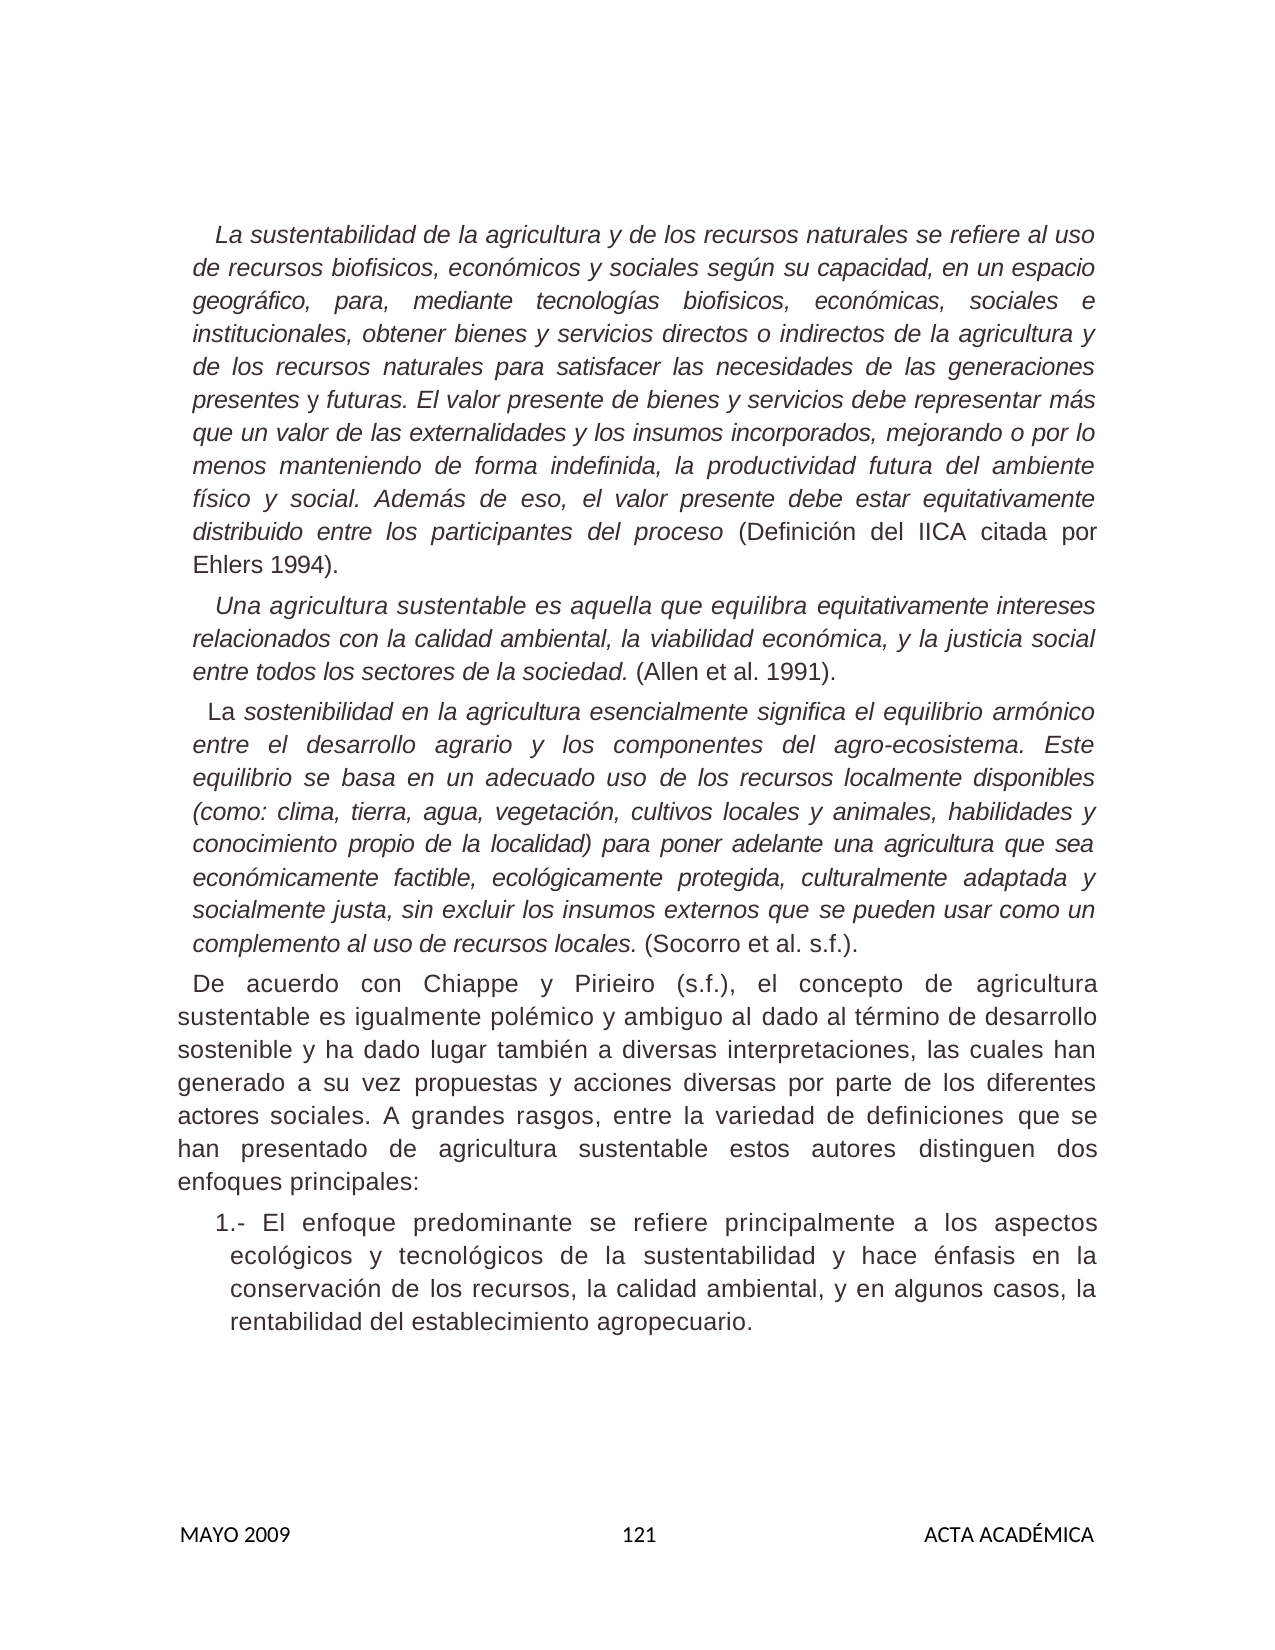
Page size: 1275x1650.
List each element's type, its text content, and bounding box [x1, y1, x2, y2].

text La sostenibilidad en la agricultura esencialmente significa el equilibrio armónico entre el desarrollo agrario y los componentes del agro-ecosistema. Este equilibrio se basa en un adecuado uso de los recursos localmente disponibles (como: clima, tierra, agua, vegetación, cultivos locales y animales, habilidades y conocimiento propio de la localidad) para poner adelante una agricultura que sea económicamente factible, ecológicamente protegida, culturalmente adaptada y socialmente justa, sin excluir los insumos externos que se pueden usar como un complemento al uso de recursos locales. (Socorro et al. s.f.). [192, 697, 1098, 957]
text De acuerdo con Chiappe y Pirieiro (s.f.), el concepto de agricultura sustentable es igualmente polémico y ambiguo al dado al término de desarrollo sostenible y ha dado lugar también a diversas interpretaciones, las cuales han generado a su vez propuestas y acciones diversas por parte de los diferentes actores sociales. A grandes rasgos, entre la variedad de definiciones que se han presentado de agricultura sustentable estos autores distinguen dos enfoques principales: [177, 969, 1098, 1196]
text Una agricultura sustentable es aquella que equilibra equitativamente intereses relacionados con la calidad ambiental, la viabilidad económica, y la justicia social entre todos los sectores de la sociedad. (Allen et al. 1991). [192, 591, 1098, 686]
text La sustentabilidad de la agricultura y de los recursos naturales se refiere al uso de recursos biofisicos, económicos y sociales según su capacidad, en un espacio geográfico, para, mediante tecnologías biofisicos, económicas, sociales e institucionales, obtener bienes y servicios directos o indirectos de la agricultura y de los recursos naturales para satisfacer las necesidades de las generaciones presentes y futuras. El valor presente de bienes y servicios debe representar más que un valor de las externalidades y los insumos incorporados, mejorando o por lo menos manteniendo de forma indefinida, la productividad futura del ambiente físico y social. Además de eso, el valor presente debe estar equitativamente distribuido entre los participantes del proceso (Definición del IICA citada por Ehlers 1994). [192, 220, 1098, 579]
text 1.- El enfoque predominante se refiere principalmente a los aspectos ecológicos y tecnológicos de la sustentabilidad y hace énfasis en la conservación de los recursos, la calidad ambiental, y en algunos casos, la rentabilidad del establecimiento agropecuario. [215, 1208, 1098, 1336]
